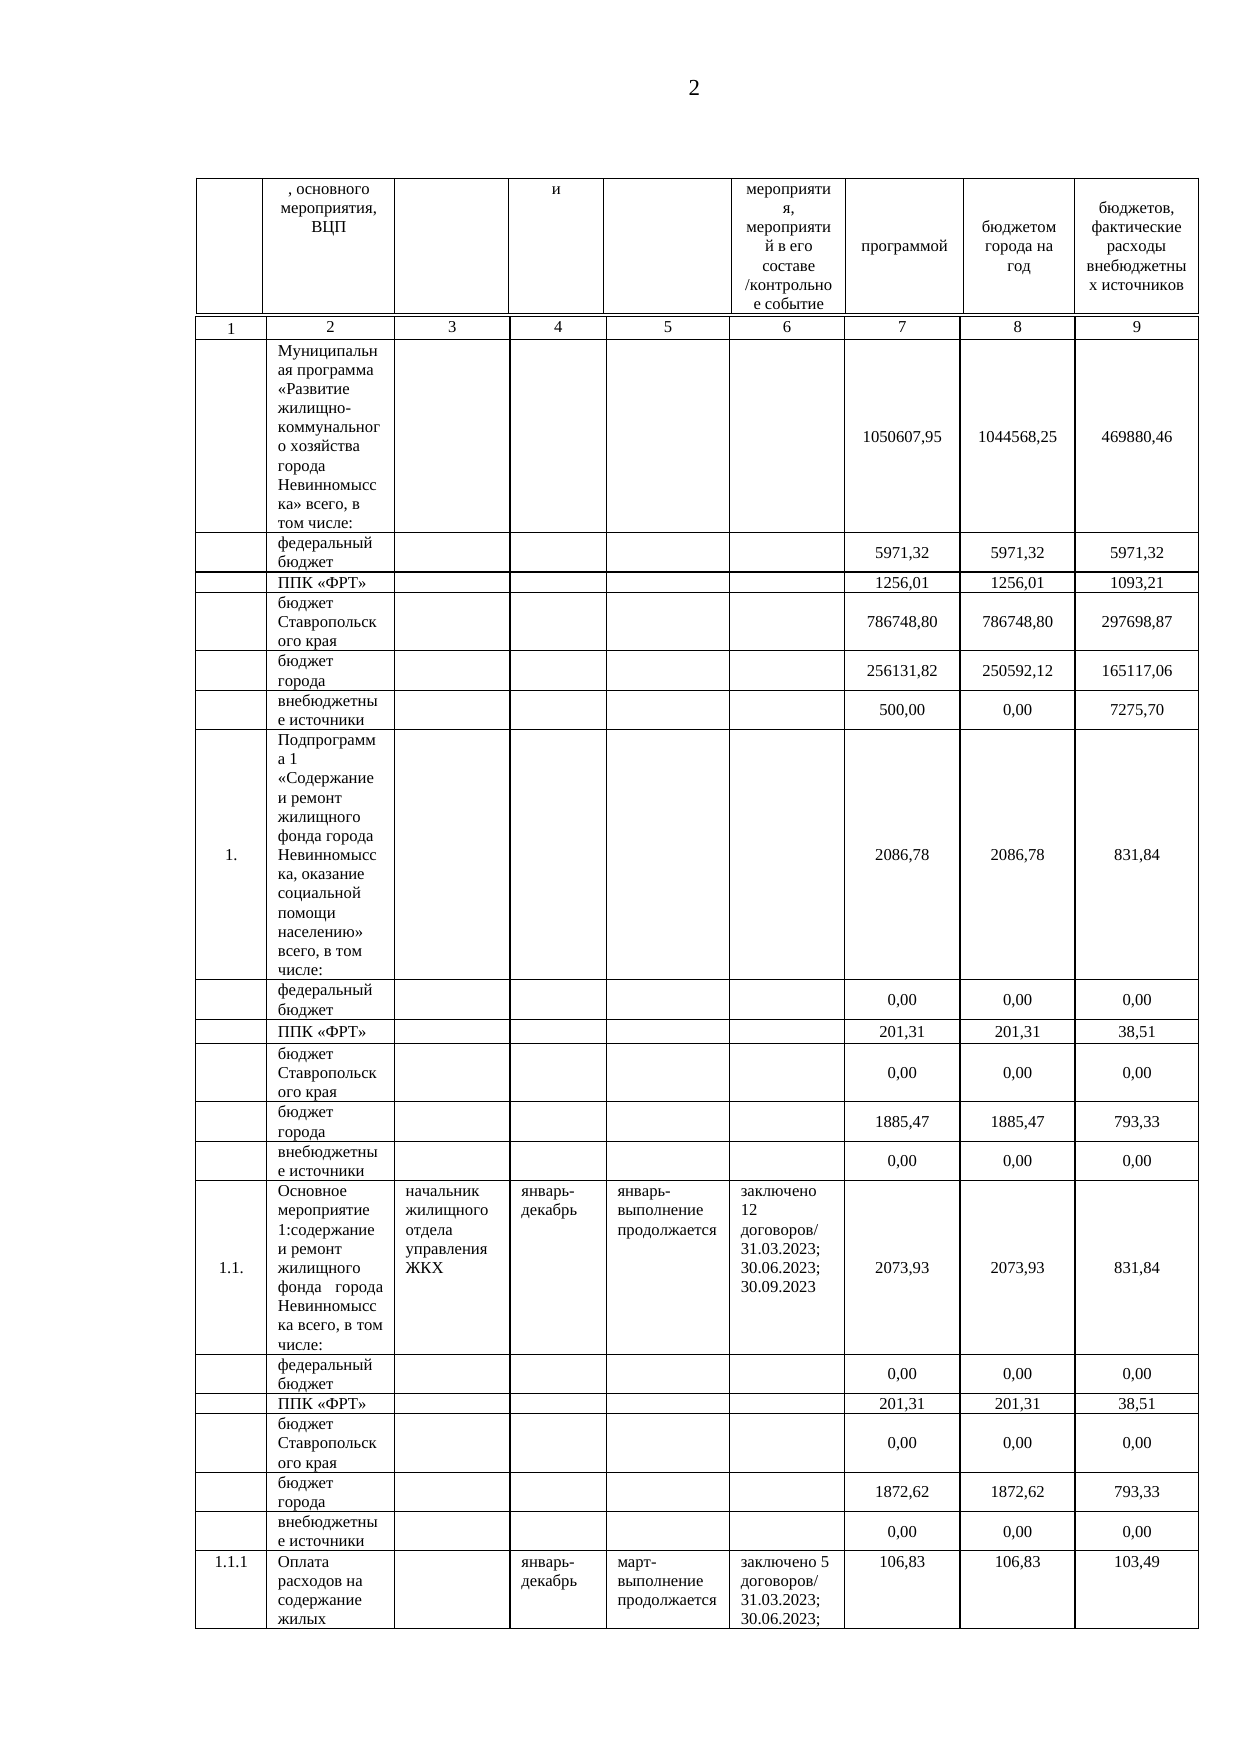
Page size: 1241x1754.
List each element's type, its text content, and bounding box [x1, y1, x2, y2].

table_cell [196, 1512, 266, 1550]
table_cell 793,33 [1076, 1473, 1198, 1511]
table_cell [196, 340, 266, 532]
table_cell [395, 1102, 509, 1141]
table_cell март-выполнение продолжается [607, 1551, 729, 1628]
table_cell [511, 340, 606, 532]
table_cell [395, 593, 509, 650]
table_cell 0,00 [961, 1142, 1074, 1180]
table_cell [196, 1020, 266, 1043]
table_cell [196, 1394, 266, 1413]
table_cell [730, 691, 844, 729]
table_cell [395, 1512, 509, 1550]
table_cell бюджет Ставропольского края [267, 1414, 394, 1472]
table_cell 1256,01 [845, 573, 959, 592]
table_cell бюджет города [267, 651, 394, 689]
table_cell [607, 340, 729, 532]
table_cell [730, 1512, 844, 1550]
table_cell [607, 1394, 729, 1413]
table_cell бюджет города [267, 1102, 394, 1141]
table_cell 201,31 [845, 1394, 959, 1413]
table_cell январь-выполнение продолжается [607, 1181, 729, 1353]
table_cell ППК «ФРТ» [267, 1020, 394, 1043]
table_cell [607, 593, 729, 650]
table_cell 1.1. [196, 1181, 266, 1353]
table_cell [730, 1394, 844, 1413]
table_cell внебюджетные источники [267, 1512, 394, 1550]
table_cell [511, 980, 606, 1018]
table_cell 2073,93 [845, 1181, 959, 1353]
table_cell [196, 1044, 266, 1101]
table_cell [607, 1142, 729, 1180]
table_cell 793,33 [1076, 1102, 1198, 1141]
table_cell 1872,62 [845, 1473, 959, 1511]
table_cell заключено 12 договоров/ 31.03.2023; 30.06.2023; 30.09.2023 [730, 1181, 844, 1353]
table_cell 1256,01 [961, 573, 1074, 592]
table_cell 103,49 [1076, 1551, 1198, 1628]
table_cell [395, 1355, 509, 1393]
table_cell 0,00 [961, 1512, 1074, 1550]
table_cell 0,00 [1076, 1355, 1198, 1393]
table_cell ППК «ФРТ» [267, 1394, 394, 1413]
table_cell 0,00 [961, 691, 1074, 729]
table_cell [511, 1102, 606, 1141]
table_cell 786748,80 [845, 593, 959, 650]
table_header 5 [607, 317, 729, 339]
table_cell [511, 533, 606, 571]
table_cell [395, 1394, 509, 1413]
table_cell [730, 340, 844, 532]
table_cell 0,00 [845, 1044, 959, 1101]
table_cell [607, 1414, 729, 1472]
table_cell [395, 1044, 509, 1101]
table_cell [196, 1355, 266, 1393]
table_cell [511, 651, 606, 689]
table_cell [395, 1142, 509, 1180]
table_cell [607, 1512, 729, 1550]
table_cell [730, 1142, 844, 1180]
table_cell 0,00 [1076, 1142, 1198, 1180]
table_cell январь-декабрь [511, 1551, 606, 1628]
table_cell [607, 730, 729, 979]
table_cell [511, 1473, 606, 1511]
table_cell ППК «ФРТ» [267, 573, 394, 592]
table_cell 2073,93 [961, 1181, 1074, 1353]
table_cell 297698,87 [1076, 593, 1198, 650]
table_cell 0,00 [845, 1142, 959, 1180]
table_header 9 [1076, 317, 1198, 339]
table_cell 1093,21 [1076, 573, 1198, 592]
table_cell 0,00 [961, 1355, 1074, 1393]
table_cell 1885,47 [961, 1102, 1074, 1141]
table_cell [730, 1102, 844, 1141]
table_cell бюджет города [267, 1473, 394, 1511]
table_header 7 [845, 317, 959, 339]
table_cell [511, 573, 606, 592]
table_cell [730, 1044, 844, 1101]
table_cell [395, 1414, 509, 1472]
table_cell [607, 651, 729, 689]
table_cell [395, 1551, 509, 1628]
table_cell [607, 1355, 729, 1393]
table_cell [511, 1512, 606, 1550]
table_cell [196, 1142, 266, 1180]
table_cell 0,00 [845, 1355, 959, 1393]
table_cell [730, 533, 844, 571]
table_cell 1044568,25 [961, 340, 1074, 532]
table_cell 831,84 [1076, 1181, 1198, 1353]
table_cell 201,31 [845, 1020, 959, 1043]
table_cell [395, 980, 509, 1018]
table_cell внебюджетные источники [267, 1142, 394, 1180]
table_cell 0,00 [961, 980, 1074, 1018]
table_cell 5971,32 [961, 533, 1074, 571]
table_cell 2086,78 [845, 730, 959, 979]
table_cell Основное мероприятие 1:содержание и ремонт жилищного фонда города Невинномысска всего, в том числе: [267, 1181, 394, 1353]
table_cell [607, 691, 729, 729]
table_cell [511, 1020, 606, 1043]
table_cell [196, 593, 266, 650]
table_cell [511, 1394, 606, 1413]
table_cell 106,83 [845, 1551, 959, 1628]
table_cell [607, 1020, 729, 1043]
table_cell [267, 1551, 394, 1628]
table_header 4 [511, 317, 606, 339]
table_cell [395, 340, 509, 532]
table_cell 1. [196, 730, 266, 979]
table_cell [730, 1020, 844, 1043]
table_header 8 [961, 317, 1074, 339]
table_cell [196, 1102, 266, 1141]
table_cell федеральный бюджет [267, 533, 394, 571]
table_cell 201,31 [961, 1394, 1074, 1413]
table_cell [607, 533, 729, 571]
table_cell [730, 1473, 844, 1511]
table_cell [511, 1355, 606, 1393]
table_cell 2086,78 [961, 730, 1074, 979]
table_cell [730, 1355, 844, 1393]
table_cell [607, 1473, 729, 1511]
table_cell [511, 593, 606, 650]
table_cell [846, 179, 963, 313]
table_cell 786748,80 [961, 593, 1074, 650]
table_cell [511, 730, 606, 979]
table_cell 0,00 [961, 1414, 1074, 1472]
table_cell [730, 651, 844, 689]
table_cell [196, 1414, 266, 1472]
table_cell внебюджетные источники [267, 691, 394, 729]
table_cell 0,00 [1076, 1414, 1198, 1472]
table_cell [196, 1473, 266, 1511]
table_cell [395, 730, 509, 979]
table_cell 38,51 [1076, 1394, 1198, 1413]
table_cell 38,51 [1076, 1020, 1198, 1043]
table_cell [196, 651, 266, 689]
table_cell 106,83 [961, 1551, 1074, 1628]
table_cell [730, 730, 844, 979]
table_cell 5971,32 [1076, 533, 1198, 571]
table_cell 469880,46 [1076, 340, 1198, 532]
table_cell [730, 1414, 844, 1472]
table_cell [730, 593, 844, 650]
table_cell 1.1.1 [196, 1551, 266, 1628]
table_cell Муниципальная программа «Развитие жилищно-коммунального хозяйства города Невинномысска» всего, в том числе: [267, 340, 394, 532]
table_cell [730, 573, 844, 592]
table_cell [607, 1102, 729, 1141]
table_cell [395, 651, 509, 689]
table_cell 500,00 [845, 691, 959, 729]
table_cell начальник жилищного отдела управления ЖКХ [395, 1181, 509, 1353]
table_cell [1075, 179, 1198, 313]
table_cell [395, 1473, 509, 1511]
table_cell 1872,62 [961, 1473, 1074, 1511]
table_cell [511, 691, 606, 729]
table_cell [196, 691, 266, 729]
table_cell 165117,06 [1076, 651, 1198, 689]
table_cell 201,31 [961, 1020, 1074, 1043]
table_cell 256131,82 [845, 651, 959, 689]
table_cell 7275,70 [1076, 691, 1198, 729]
table_header 6 [730, 317, 844, 339]
table_cell [511, 1414, 606, 1472]
table_cell Подпрограмма 1 «Содержание и ремонт жилищного фонда города Невинномысска, оказание социальной помощи населению» всего, в том числе: [267, 730, 394, 979]
table_cell бюджет Ставропольского края [267, 593, 394, 650]
table_cell [395, 533, 509, 571]
table_cell 0,00 [845, 1414, 959, 1472]
table_cell [607, 980, 729, 1018]
table_cell [511, 1044, 606, 1101]
table_cell 0,00 [1076, 1044, 1198, 1101]
table_cell [395, 691, 509, 729]
table_cell [196, 533, 266, 571]
table_cell [395, 573, 509, 592]
table_header 3 [395, 317, 509, 339]
table_cell бюджет Ставропольского края [267, 1044, 394, 1101]
table_cell 1885,47 [845, 1102, 959, 1141]
table_cell 0,00 [845, 1512, 959, 1550]
table_cell федеральный бюджет [267, 980, 394, 1018]
table_cell [607, 1044, 729, 1101]
table_cell 5971,32 [845, 533, 959, 571]
table_cell 0,00 [961, 1044, 1074, 1101]
table_cell [511, 1142, 606, 1180]
table_cell 250592,12 [961, 651, 1074, 689]
table_header 2 [267, 317, 394, 339]
table_cell 0,00 [845, 980, 959, 1018]
table_cell [395, 1020, 509, 1043]
table_cell [730, 980, 844, 1018]
table_cell 1050607,95 [845, 340, 959, 532]
table_cell 831,84 [1076, 730, 1198, 979]
table_cell 0,00 [1076, 1512, 1198, 1550]
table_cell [730, 1551, 844, 1628]
table_cell январь-декабрь [511, 1181, 606, 1353]
table_cell федеральный бюджет [267, 1355, 394, 1393]
table_cell [196, 573, 266, 592]
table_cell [964, 179, 1074, 313]
table_cell 0,00 [1076, 980, 1198, 1018]
table_cell [607, 573, 729, 592]
table_cell [196, 980, 266, 1018]
table_header 1 [196, 317, 266, 339]
